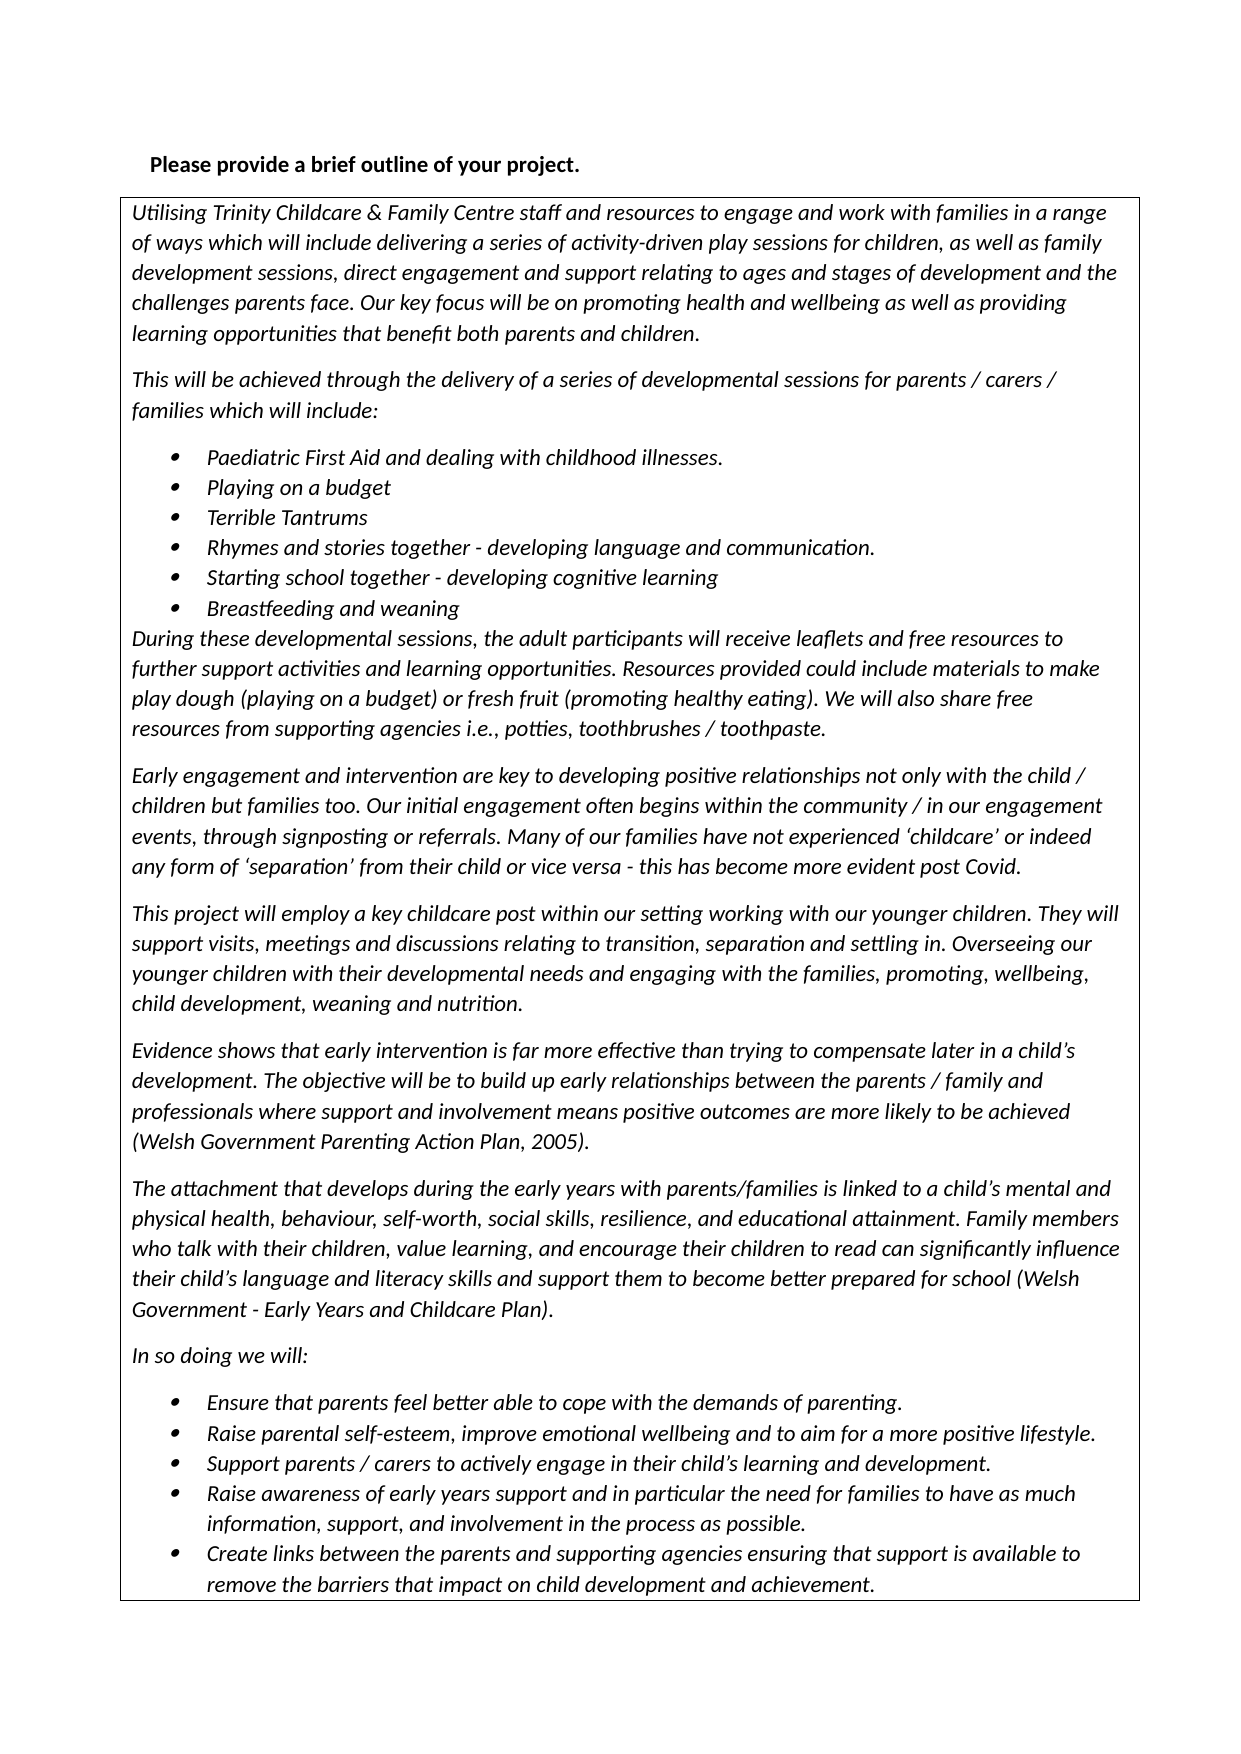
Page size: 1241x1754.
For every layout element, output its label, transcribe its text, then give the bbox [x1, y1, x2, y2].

text Please provide a brief outline of your project. [150, 150, 1090, 178]
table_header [121, 198, 1139, 1600]
